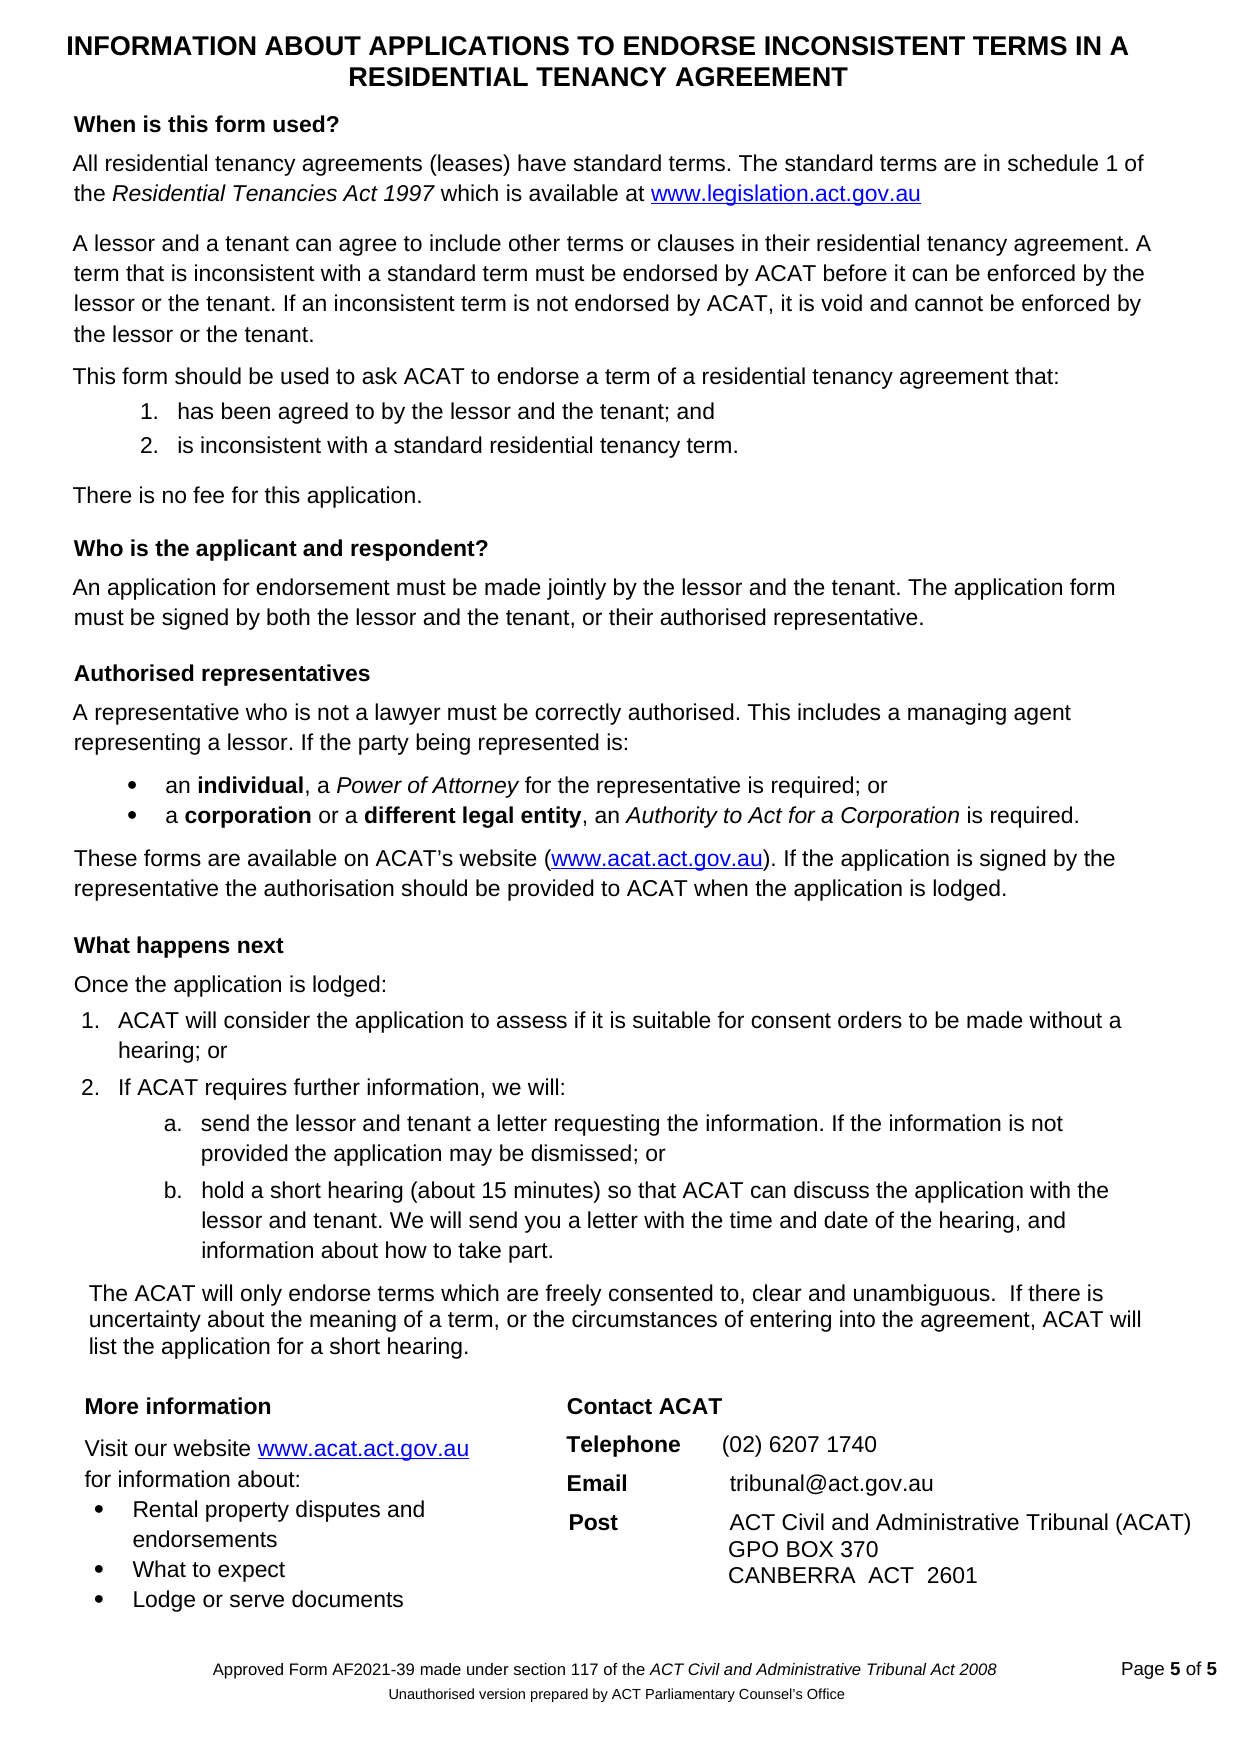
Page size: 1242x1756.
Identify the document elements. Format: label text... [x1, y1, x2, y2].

list an individual, a Power of Attorney for the representative is required; or [128, 772, 1152, 798]
list hold a short hearing (about 15 minutes) so that ACAT can discuss the application with the lessor and tenant. We will send you a letter with the time and date of the hearing, and information about how to take part. [163, 1177, 1152, 1264]
text What happens next [74, 932, 1152, 958]
list If ACAT requires further information, we will: [81, 1074, 1152, 1100]
text All residential tenancy agreements (leases) have standard terms. The standard terms are in schedule 1 of the Residential Tenancies Act 1997 which is available at www.legislation.act.gov.au [72, 150, 1152, 206]
text A lessor and a tenant can agree to include other terms or clauses in their residential tenancy agreement. A term that is inconsistent with a standard term must be endorsed by ACAT before it can be enforced by the lessor or the tenant. If an inconsistent term is not endorsed by ACAT, it is void and cannot be enforced by the lessor or the tenant. [72, 230, 1152, 347]
text This form should be used to ask ACAT to endorse a term of a residential tenancy agreement that: [72, 363, 1152, 389]
text Authorised representatives [74, 660, 1152, 687]
text There is no fee for this application. [72, 482, 1152, 508]
list has been agreed to by the lessor and the tenant; and [140, 398, 1152, 424]
list a corporation or a different legal entity, an Authority to Act for a Corporation is required. [128, 802, 1152, 829]
list send the lessor and tenant a letter requesting the information. If the information is not provided the application may be dismissed; or [163, 1110, 1152, 1167]
text When is this form used? [74, 111, 1152, 137]
table_header Contact ACAT Telephone (02) 6207 1740 Email tribunal@act.gov.au Post ACT Civil and Administrative Tribunal (ACAT) GPO BOX 370 CANBERRA ACT 2601 [560, 1393, 1216, 1617]
text The ACAT will only endorse terms which are freely consented to, clear and unambiguous. If there is uncertainty about the meaning of a term, or the circumstances of entering into the agreement, ACAT will list the application for a short hearing. [88, 1280, 1152, 1359]
text Who is the applicant and respondent? [74, 535, 1152, 561]
text A representative who is not a lawyer must be correctly authorised. This includes a managing agent representing a lessor. If the party being represented is: [72, 699, 1152, 756]
text RESIDENTIAL TENANCY AGREEMENT [44, 61, 1152, 92]
table_header More information Visit our website www.acat.act.gov.au for information about: Rental property disputes and endorsements What to expect Lodge or serve documents [73, 1393, 560, 1617]
list is inconsistent with a standard residential tenancy term. [140, 432, 1152, 458]
list ACAT will consider the application to assess if it is suitable for consent orders to be made without a hearing; or [81, 1007, 1152, 1064]
text INFORMATION ABOUT APPLICATIONS TO ENDORSE INCONSISTENT TERMS IN A [44, 29, 1152, 61]
text These forms are available on ACAT’s website (www.acat.act.gov.au). If the application is signed by the representative the authorisation should be provided to ACAT when the application is lodged. [74, 845, 1152, 902]
text An application for endorsement must be made jointly by the lessor and the tenant. The application form must be signed by both the lessor and the tenant, or their authorised representative. [72, 573, 1152, 630]
text Once the application is lodged: [74, 971, 1152, 997]
